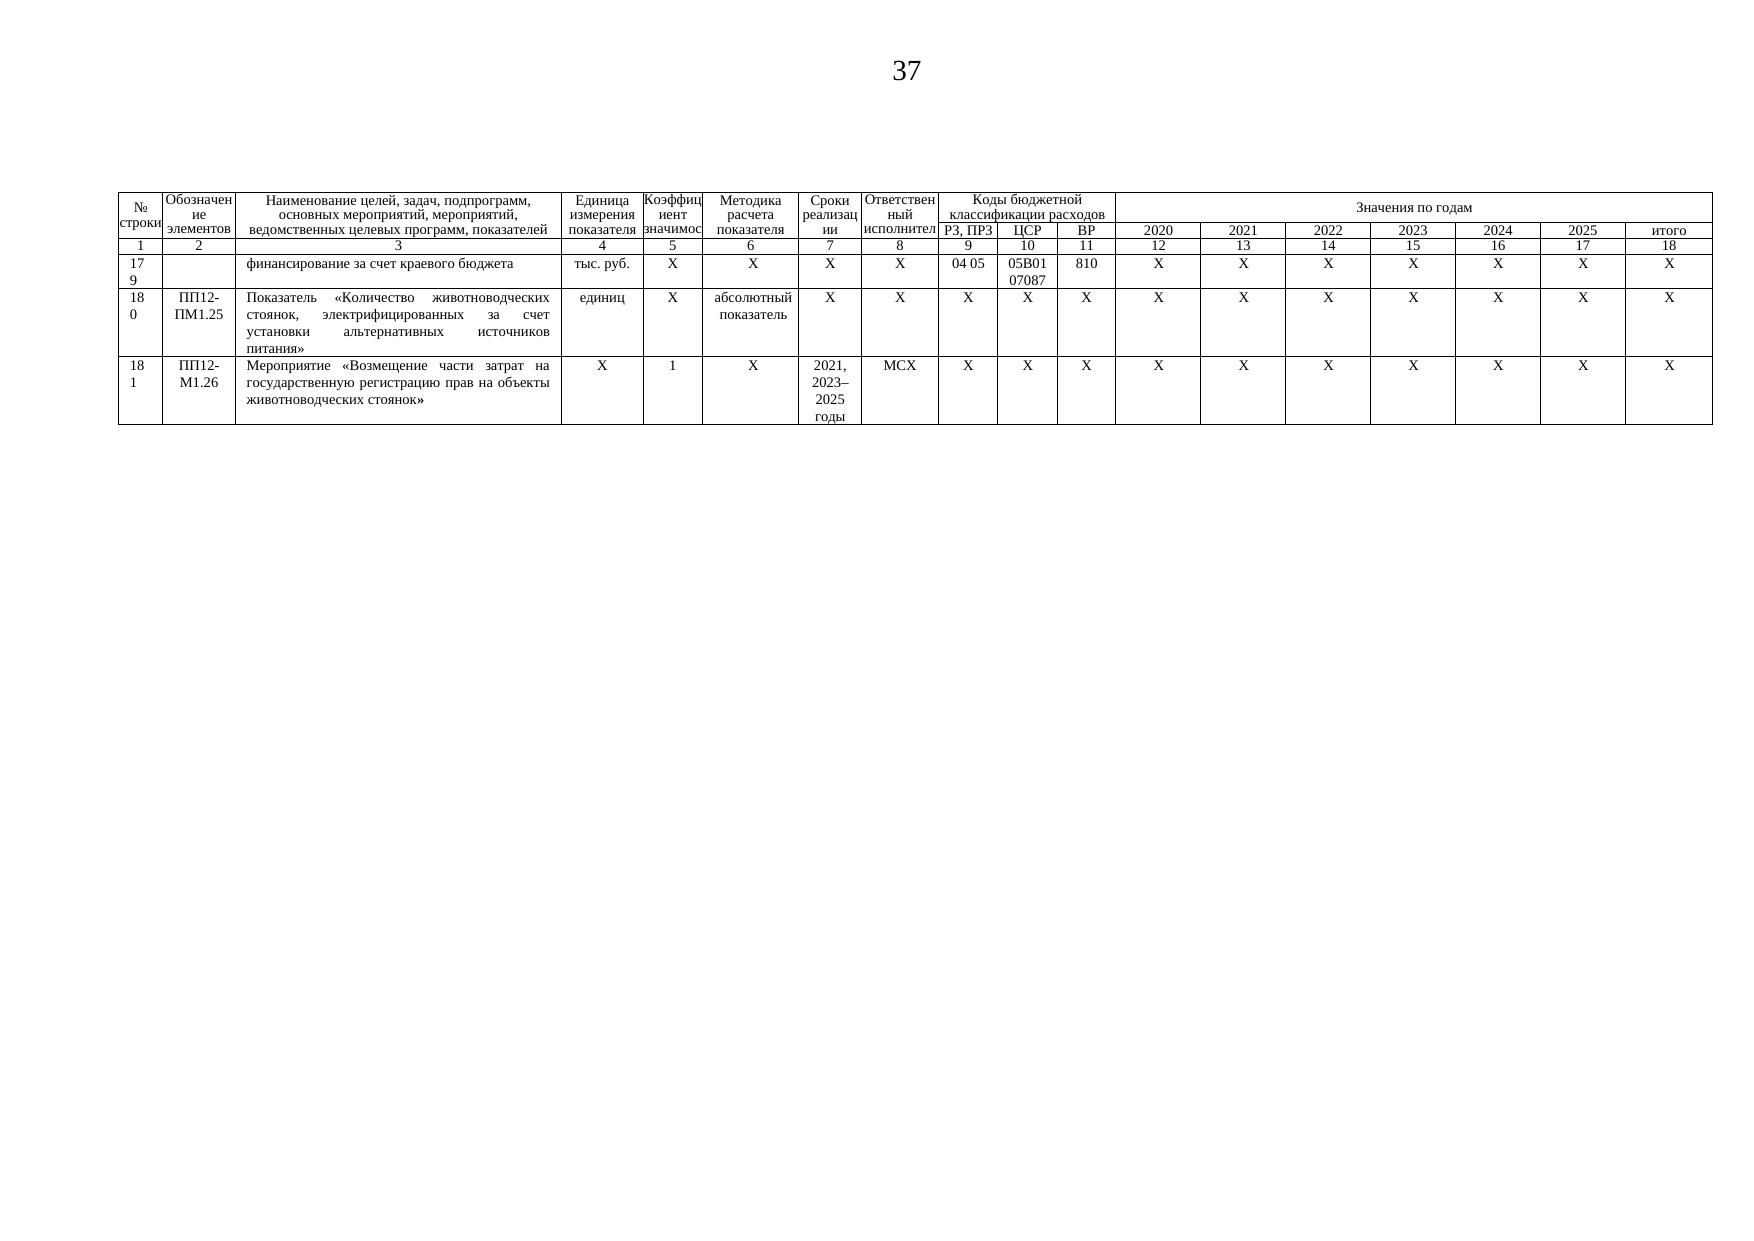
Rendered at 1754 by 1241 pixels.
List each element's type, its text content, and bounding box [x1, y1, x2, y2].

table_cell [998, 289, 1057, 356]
table_cell ВР [1058, 223, 1115, 238]
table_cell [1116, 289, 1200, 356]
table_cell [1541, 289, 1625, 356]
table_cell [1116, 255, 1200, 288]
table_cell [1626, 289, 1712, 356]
table_cell 17 [1541, 239, 1625, 253]
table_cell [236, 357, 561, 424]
table_cell 4 [562, 239, 643, 253]
table_cell 1 [119, 239, 162, 253]
table_cell 2024 [1456, 223, 1540, 238]
table_header Единица измерения показателя [562, 193, 643, 238]
table_header Обозначение элементов структуры программы [163, 193, 235, 238]
table_cell 2021 [1201, 223, 1285, 238]
table_cell 9 [939, 239, 997, 253]
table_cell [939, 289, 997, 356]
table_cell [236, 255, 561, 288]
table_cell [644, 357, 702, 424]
table_cell 2020 [1116, 223, 1200, 238]
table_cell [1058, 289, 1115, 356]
table_cell ЦСР [998, 223, 1057, 238]
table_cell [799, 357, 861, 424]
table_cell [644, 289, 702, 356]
table_cell 2 [163, 239, 235, 253]
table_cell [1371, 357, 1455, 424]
table_header Методика расчета показателя [703, 193, 798, 238]
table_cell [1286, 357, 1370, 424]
table_cell 12 [1116, 239, 1200, 253]
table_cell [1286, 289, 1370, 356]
table_cell 2022 [1286, 223, 1370, 238]
table_header Ответственный исполнитель и соисполнители [862, 193, 938, 238]
table_cell 5 [644, 239, 702, 253]
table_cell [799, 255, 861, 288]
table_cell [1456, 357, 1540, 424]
table_cell 14 [1286, 239, 1370, 253]
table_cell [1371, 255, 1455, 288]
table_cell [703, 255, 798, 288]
table_cell 13 [1201, 239, 1285, 253]
table_header Наименование целей, задач, подпрограмм, основных мероприятий, мероприятий, ведомственных целевых программ, показателей [236, 193, 561, 238]
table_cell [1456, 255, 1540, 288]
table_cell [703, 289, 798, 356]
table_cell 16 [1456, 239, 1540, 253]
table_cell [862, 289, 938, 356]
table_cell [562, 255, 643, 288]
table_cell РЗ, ПРЗ [939, 223, 997, 238]
table_header № строки [119, 193, 162, 238]
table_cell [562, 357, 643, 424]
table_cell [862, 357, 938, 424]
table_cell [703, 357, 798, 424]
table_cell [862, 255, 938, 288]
table_cell 10 [998, 239, 1057, 253]
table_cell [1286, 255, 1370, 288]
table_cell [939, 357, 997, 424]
table_cell 8 [862, 239, 938, 253]
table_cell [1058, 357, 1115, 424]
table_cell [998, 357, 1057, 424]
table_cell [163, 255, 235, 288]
table_cell 2025 [1541, 223, 1625, 238]
table_cell итого [1626, 223, 1712, 238]
table_cell 2023 [1371, 223, 1455, 238]
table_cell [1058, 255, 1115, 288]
table_cell 15 [1371, 239, 1455, 253]
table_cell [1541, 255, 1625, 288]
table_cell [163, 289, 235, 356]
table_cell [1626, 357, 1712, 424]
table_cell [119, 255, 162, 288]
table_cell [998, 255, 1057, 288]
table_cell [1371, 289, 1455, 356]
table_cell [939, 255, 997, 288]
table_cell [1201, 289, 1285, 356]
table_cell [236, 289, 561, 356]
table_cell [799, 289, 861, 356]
table_header Коды бюджетной классификации расходов [939, 193, 1115, 222]
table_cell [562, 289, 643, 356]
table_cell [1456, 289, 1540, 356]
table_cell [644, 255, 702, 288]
table_cell 7 [799, 239, 861, 253]
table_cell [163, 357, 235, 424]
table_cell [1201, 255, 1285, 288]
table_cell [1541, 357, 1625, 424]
table_header Коэффициент значимости [644, 193, 702, 238]
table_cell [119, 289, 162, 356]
table_header Сроки реализации [799, 193, 861, 238]
table_cell 3 [236, 239, 561, 253]
table_cell 6 [703, 239, 798, 253]
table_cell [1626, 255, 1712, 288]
table_cell 18 [1626, 239, 1712, 253]
table_header Значения по годам [1116, 193, 1712, 222]
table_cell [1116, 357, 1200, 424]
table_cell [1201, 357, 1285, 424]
table_cell 11 [1058, 239, 1115, 253]
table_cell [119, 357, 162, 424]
